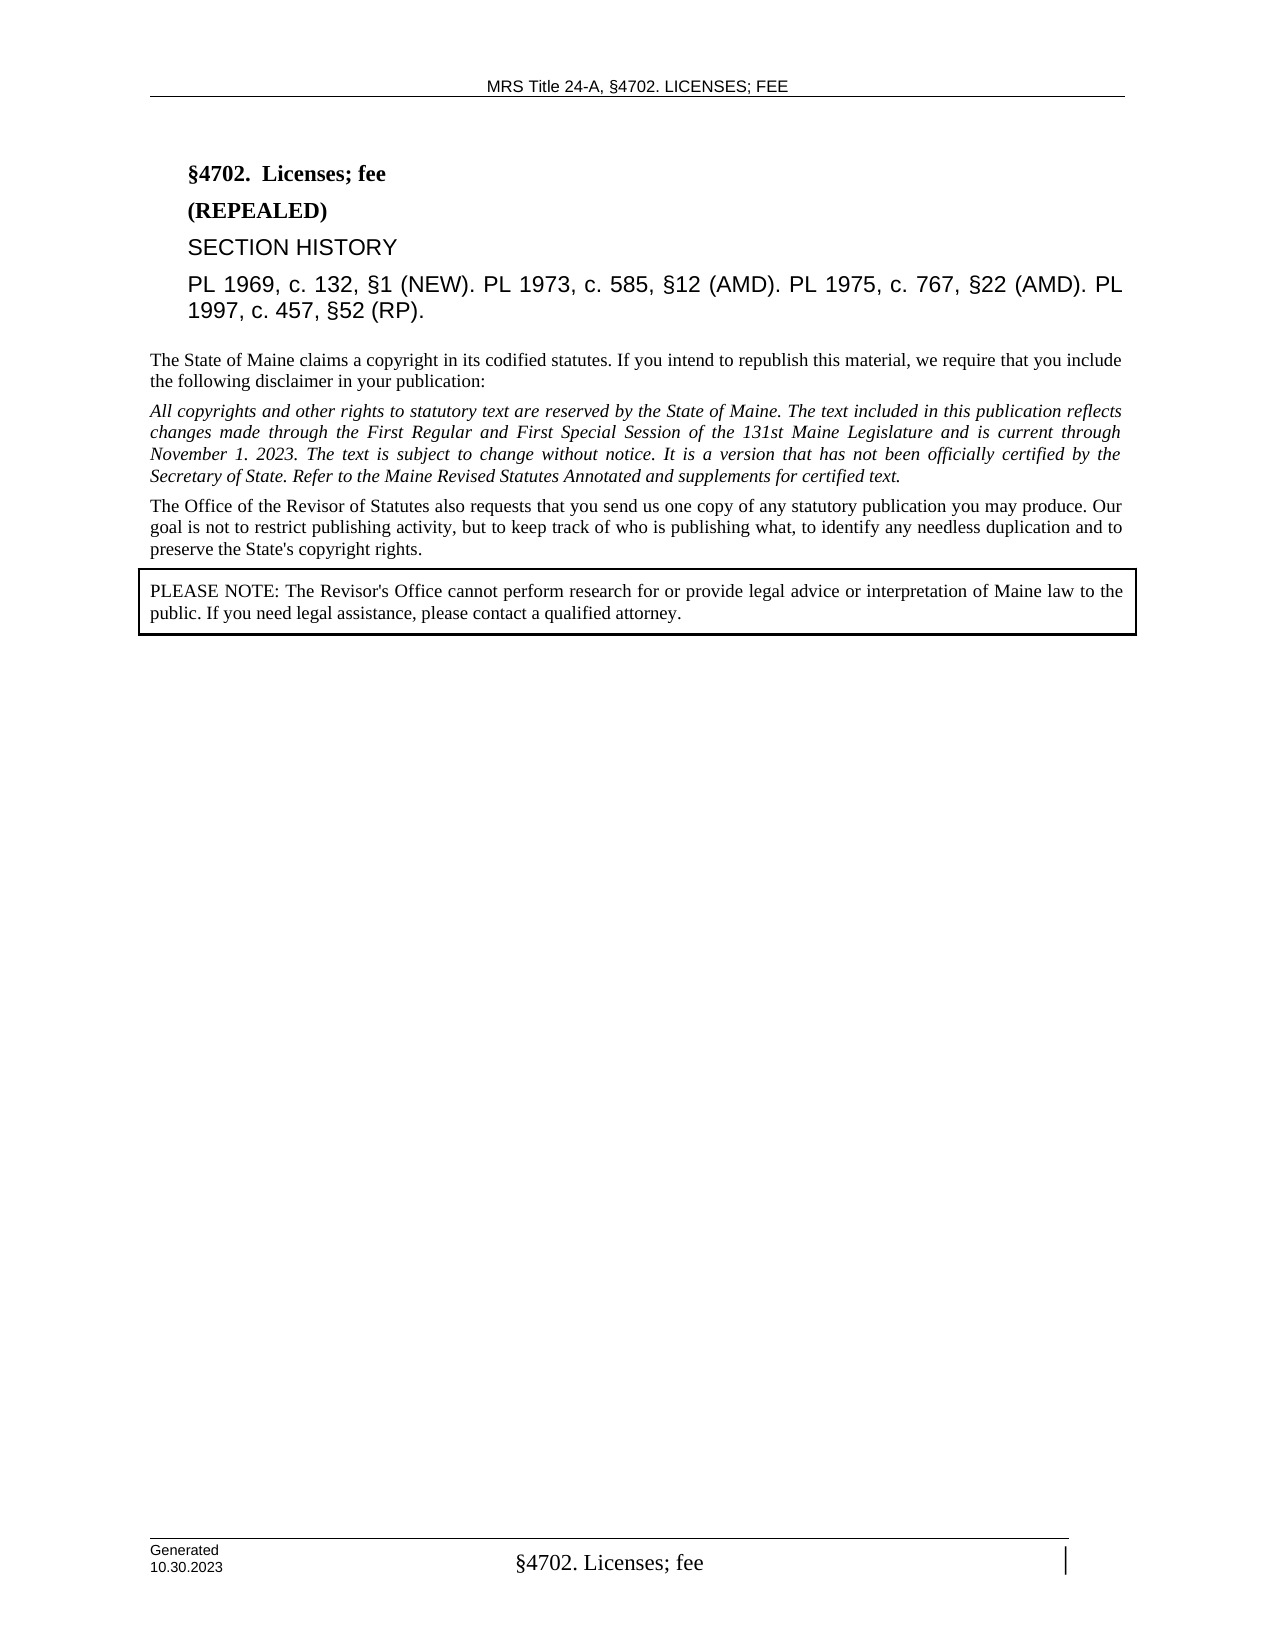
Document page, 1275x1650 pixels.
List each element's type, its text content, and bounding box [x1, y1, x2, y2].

text §4702. Licenses; fee [187, 160, 1125, 187]
text The State of Maine claims a copyright in its codified statutes. If you intend to republish this material, we require that you include the following disclaimer in your publication: [150, 348, 1125, 392]
text (REPEALED) [187, 197, 1125, 223]
text SECTION HISTORY [187, 234, 1125, 260]
text PLEASE NOTE: The Revisor's Office cannot perform research for or provide legal advice or interpretation of Maine law to the public. If you need legal assistance, please contact a qualified attorney. [140, 570, 1135, 633]
text All copyrights and other rights to statutory text are reserved by the State of Maine. The text included in this publication reflects changes made through the First Regular and First Special Session of the 131st Maine Legislature and is current through November 1. 2023 . The text is subject to change without notice. It is a version that has not been officially certified by the Secretary of State. Refer to the Maine Revised Statutes Annotated and supplements for certified text. [150, 400, 1125, 486]
text PL 1969, c. 132, §1 (NEW). PL 1973, c. 585, §12 (AMD). PL 1975, c. 767, §22 (AMD). PL 1997, c. 457, §52 (RP). [187, 271, 1125, 323]
text The Office of the Revisor of Statutes also requests that you send us one copy of any statutory publication you may produce. Our goal is not to restrict publishing activity, but to keep track of who is publishing what, to identify any needless duplication and to preserve the State's copyright rights. [150, 494, 1125, 559]
